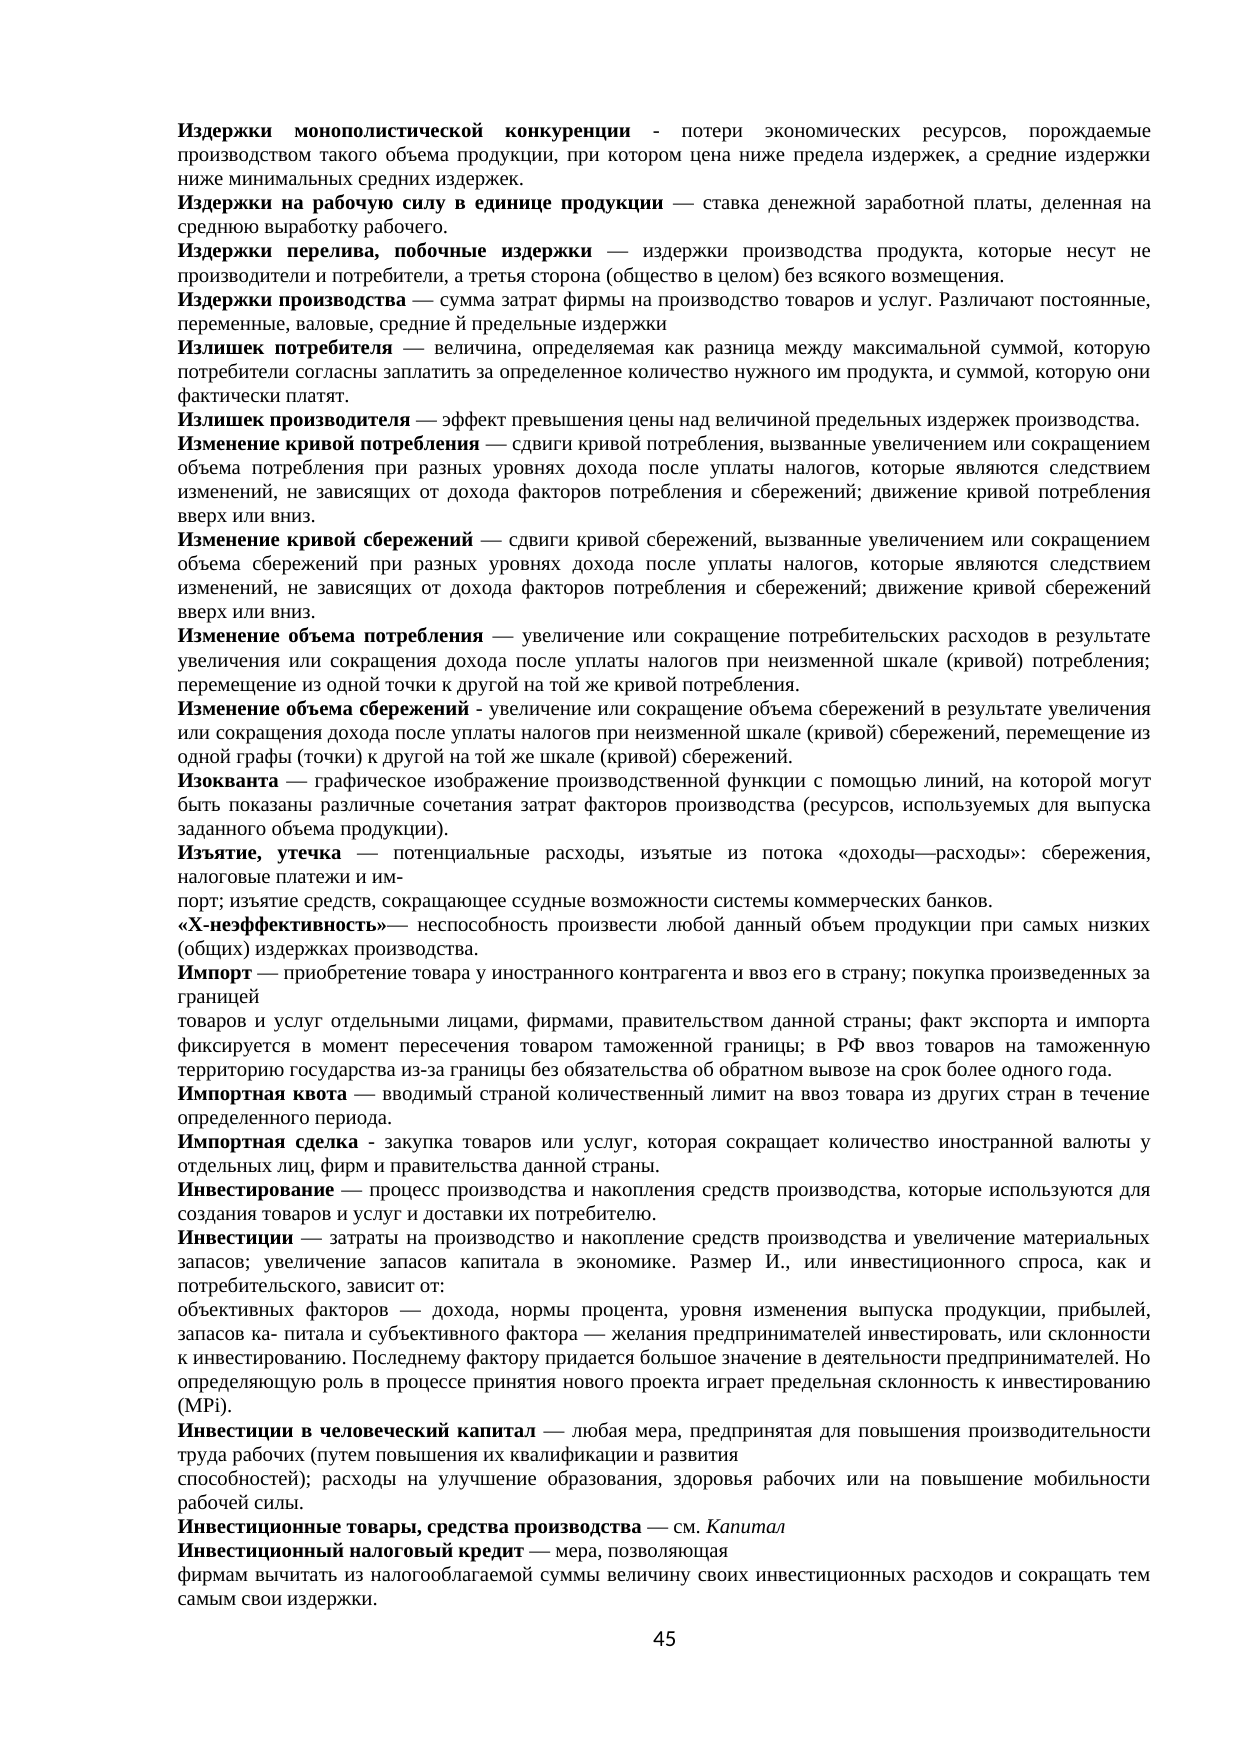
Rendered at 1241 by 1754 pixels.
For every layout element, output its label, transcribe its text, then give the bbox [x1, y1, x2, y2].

text «Х-неэффективность»— неспособность произвести любой данный объем продукции при самых низких (общих) издержках производства. [177, 912, 1152, 960]
text Изменение кривой потребления — сдвиги кривой потребления, вызванные увеличением или сокращением объема потребления при разных уровнях дохода после уплаты налогов, которые являются следствием изменений, не зависящих от дохода факторов потребления и сбережений; движение кривой потребления вверх или вниз. [177, 431, 1152, 527]
text Изменение объема сбережений - увеличение или сокращение объема сбережений в результате увеличения или сокращения дохода после уплаты налогов при неизменной шкале (кривой) сбережений, перемещение из одной графы (точки) к другой на той же шкале (кривой) сбережений. [177, 696, 1152, 768]
text Импортная сделка - закупка товаров или услуг, которая сокращает количество иностранной валюты у отдельных лиц, фирм и правительства данной страны. [177, 1129, 1152, 1177]
text Инвестирование — процесс производства и накопления средств производства, которые используются для создания товаров и услуг и доставки их потребителю. [177, 1177, 1152, 1225]
text фирмам вычитать из налогооблагаемой суммы величину своих инвестиционных расходов и сокращать тем самым свои издержки. [177, 1562, 1152, 1610]
text Изъятие, утечка — потенциальные расходы, изъятые из потока «доходы—расходы»: сбережения, налоговые платежи и им- [177, 840, 1152, 888]
text Издержки монополистической конкуренции - потери экономических ресурсов, порождаемые производством такого объема продукции, при котором цена ниже предела издержек, а средние издержки ниже минимальных средних издержек. [177, 118, 1152, 190]
text способностей); расходы на улучшение образования, здоровья рабочих или на повышение мобильности рабочей силы. [177, 1466, 1152, 1514]
text Инвестиционные товары, средства производства — см. Капитал [177, 1514, 1152, 1538]
text Излишек потребителя — величина, определяемая как разница между максимальной суммой, которую потребители согласны заплатить за определенное количество нужного им продукта, и суммой, которую они фактически платят. [177, 335, 1152, 407]
text Издержки перелива, побочные издержки — издержки производства продукта, которые несут не производители и потребители, а третья сторона (общество в целом) без всякого возмещения. [177, 238, 1152, 287]
text товаров и услуг отдельными лицами, фирмами, правительством данной страны; факт экспорта и импорта фиксируется в момент пересечения товаром таможенной границы; в РФ ввоз товаров на таможенную территорию государства из-за границы без обязательства об обратном вывозе на срок более одного года. [177, 1008, 1152, 1081]
text Издержки производства — сумма затрат фирмы на производство товаров и услуг. Различают постоянные, переменные, валовые, средние й предельные издержки [177, 287, 1152, 335]
text порт; изъятие средств, сокращающее ссудные возможности системы коммерческих банков. [177, 888, 1152, 912]
text Изменение кривой сбережений — сдвиги кривой сбережений, вызванные увеличением или сокращением объема сбережений при разных уровнях дохода после уплаты налогов, которые являются следствием изменений, не зависящих от дохода факторов потребления и сбережений; движение кривой сбережений вверх или вниз. [177, 527, 1152, 623]
text Импорт — приобретение товара у иностранного контрагента и ввоз его в страну; покупка произведенных за границей [177, 960, 1152, 1008]
text Изменение объема потребления — увеличение или сокращение потребительских расходов в результате увеличения или сокращения дохода после уплаты налогов при неизменной шкале (кривой) потребления; перемещение из одной точки к другой на той же кривой потребления. [177, 623, 1152, 696]
text Инвестиции — затраты на производство и накопление средств производства и увеличение материальных запасов; увеличение запасов капитала в экономике. Размер И., или инвестиционного спроса, как и потребительского, зависит от: [177, 1225, 1152, 1297]
text Издержки на рабочую силу в единице продукции — ставка денежной заработной платы, деленная на среднюю выработку рабочего. [177, 190, 1152, 238]
text Излишек производителя — эффект превышения цены над величиной предельных издержек производства. [177, 407, 1152, 431]
text Импортная квота — вводимый страной количественный лимит на ввоз товара из других стран в течение определенного периода. [177, 1081, 1152, 1129]
text Инвестиционный налоговый кредит — мера, позволяющая [177, 1538, 1152, 1562]
text объективных факторов — дохода, нормы процента, уровня изменения выпуска продукции, прибылей, запасов ка- питала и субъективного фактора — желания предпринимателей инвестировать, или склонности к инвестированию. Последнему фактору придается большое значение в деятельности предпринимателей. Но определяющую роль в процессе принятия нового проекта играет предельная склонность к инвестированию (МРi). [177, 1297, 1152, 1417]
text Изокванта — графическое изображение производственной функции с помощью линий, на которой могут быть показаны различные сочетания затрат факторов производства (ресурсов, используемых для выпуска заданного объема продукции). [177, 768, 1152, 840]
text Инвестиции в человеческий капитал — любая мера, предпринятая для повышения производительности труда рабочих (путем повышения их квалификации и развития [177, 1417, 1152, 1466]
